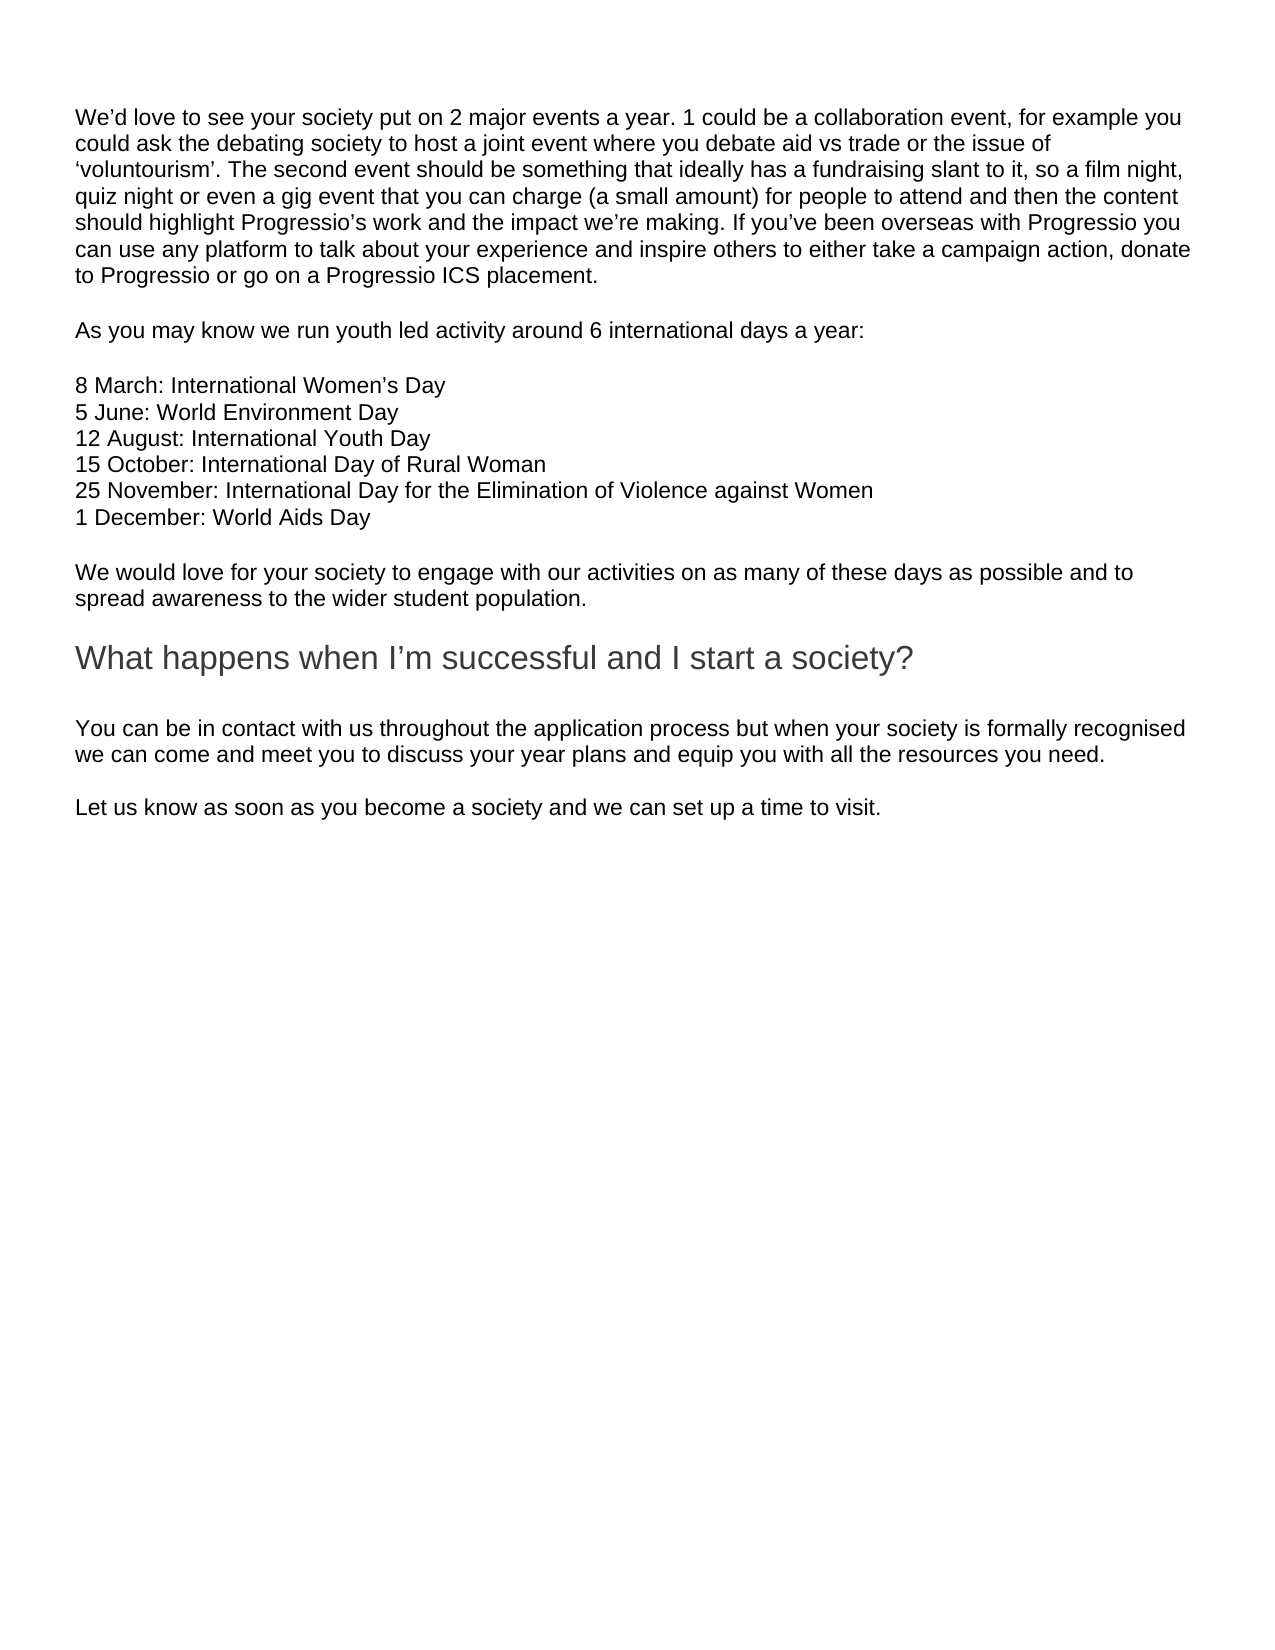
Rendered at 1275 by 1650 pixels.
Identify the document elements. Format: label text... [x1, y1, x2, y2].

text What happens when I’m successful and I start a society? [75, 638, 1200, 676]
text 5 June: World Environment Day [75, 398, 1200, 425]
text Let us know as soon as you become a society and we can set up a time to visit. [75, 794, 1200, 820]
text 15 October: International Day of Rural Woman [75, 451, 1200, 477]
text 12 August: International Youth Day [75, 425, 1200, 451]
text We’d love to see your society put on 2 major events a year. 1 could be a collaboration event, for example you could ask the debating society to host a joint event where you debate aid vs trade or the issue of ‘voluntourism’. The second event should be something that ideally has a fundraising slant to it, so a film night, quiz night or even a gig event that you can charge (a small amount) for people to attend and then the content should highlight Progressio’s work and the impact we’re making. If you’ve been overseas with Progressio you can use any platform to talk about your experience and inspire others to either take a campaign action, donate to Progressio or go on a Progressio ICS placement. [75, 104, 1200, 288]
text You can be in contact with us throughout the application process but when your society is formally recognised we can come and meet you to discuss your year plans and equip you with all the resources you need. [75, 715, 1200, 768]
text We would love for your society to engage with our activities on as many of these days as possible and to spread awareness to the wider student population. [75, 559, 1200, 612]
text 1 December: World Aids Day [75, 504, 1200, 530]
text As you may know we run youth led activity around 6 international days a year: [75, 317, 1200, 343]
text 25 November: International Day for the Elimination of Violence against Women [75, 477, 1200, 504]
text 8 March: International Women’s Day [75, 372, 1200, 398]
